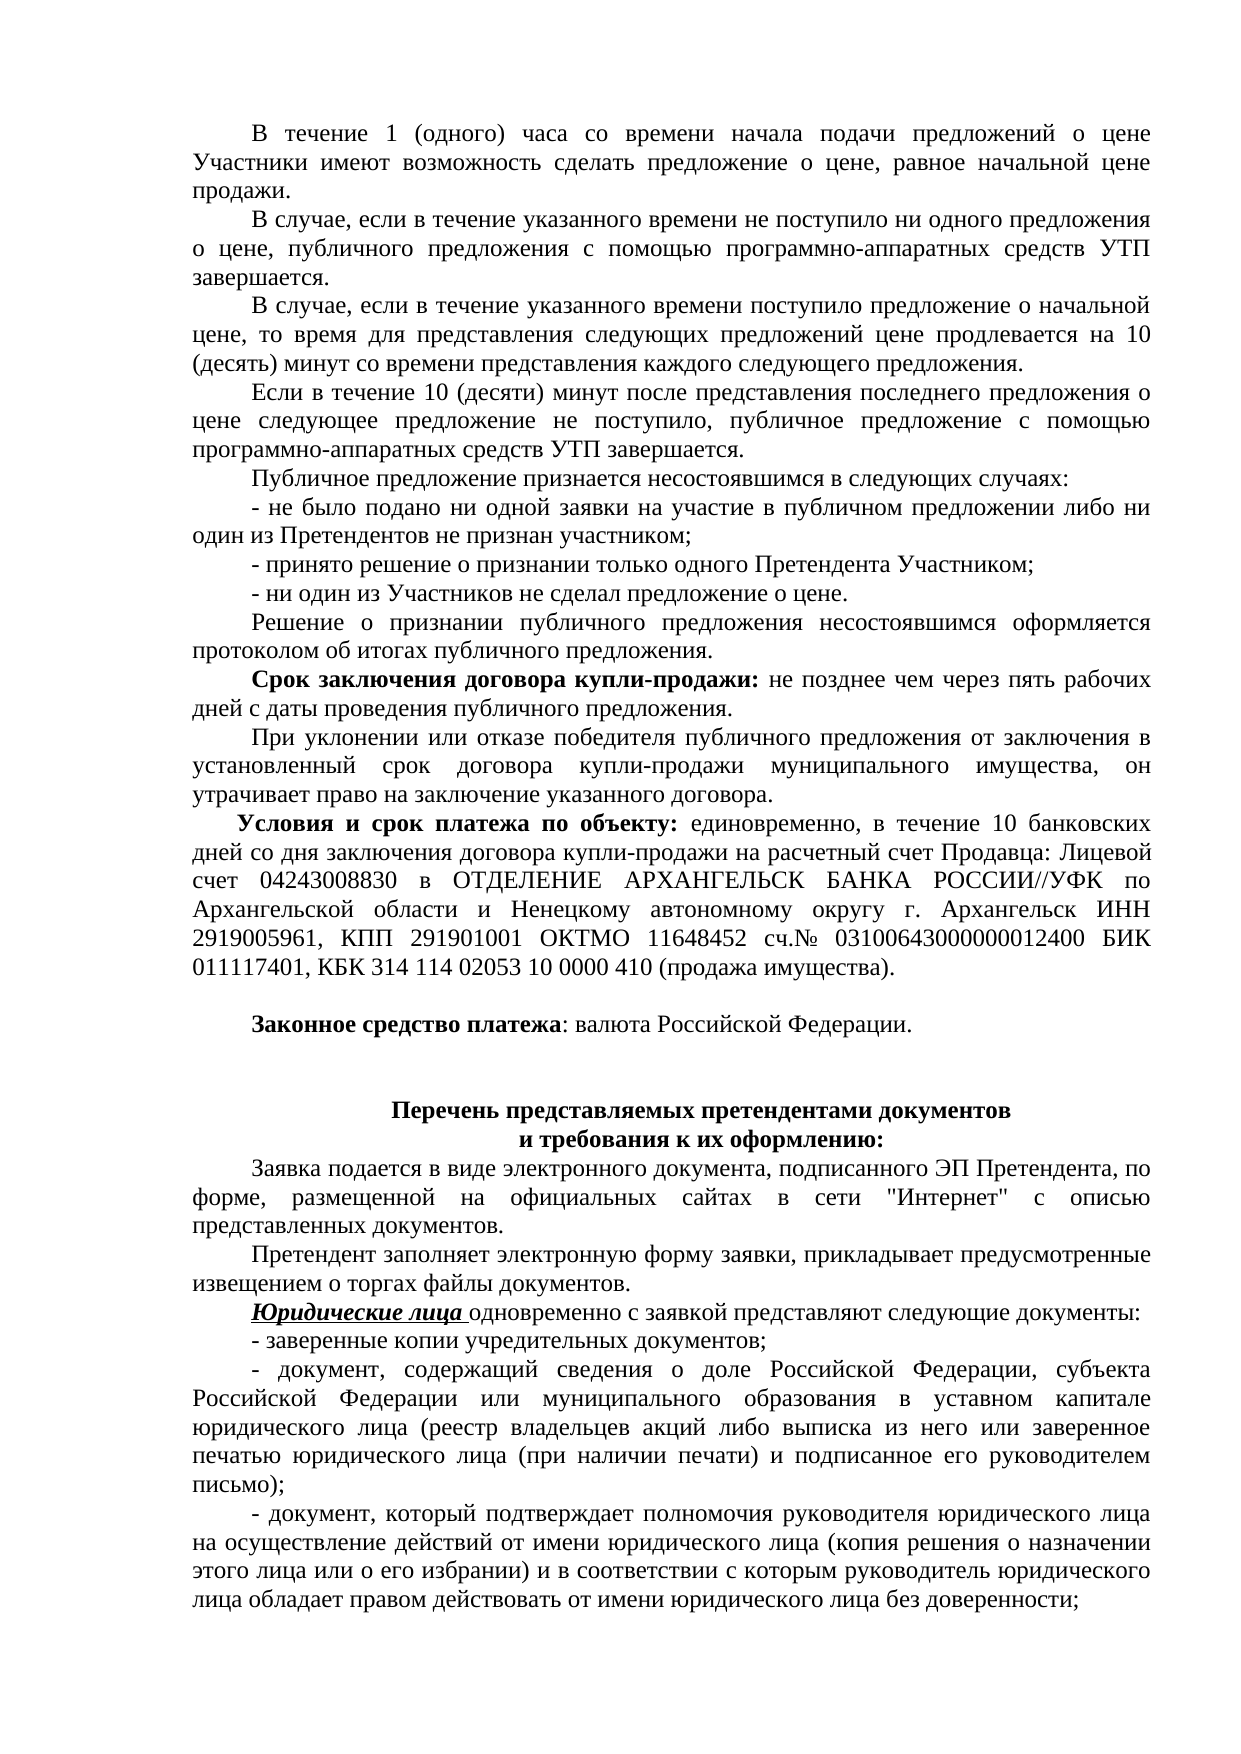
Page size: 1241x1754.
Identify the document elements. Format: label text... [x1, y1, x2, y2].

text и требования к их оформлению: [192, 1124, 1152, 1153]
text - заверенные копии учредительных документов; [192, 1326, 1152, 1354]
text - не было подано ни одной заявки на участие в публичном предложении либо ни один из Претендентов не признан участником; [192, 492, 1152, 549]
text - ни один из Участников не сделал предложение о цене. [192, 578, 1152, 607]
text Публичное предложение признается несостоявшимся в следующих случаях: [192, 463, 1152, 492]
text Срок заключения договора купли-продажи: не позднее чем через пять рабочих дней с даты проведения публичного предложения. [192, 664, 1152, 722]
text Перечень представляемых претендентами документов [192, 1096, 1152, 1124]
text - документ, содержащий сведения о доле Российской Федерации, субъекта Российской Федерации или муниципального образования в уставном капитале юридического лица (реестр владельцев акций либо выписка из него или заверенное печатью юридического лица (при наличии печати) и подписанное его руководителем письмо); [192, 1354, 1152, 1498]
text Законное средство платежа: валюта Российской Федерации. [192, 1009, 1152, 1038]
text В течение 1 (одного) часа со времени начала подачи предложений о цене Участники имеют возможность сделать предложение о цене, равное начальной цене продажи. [192, 118, 1152, 204]
text Юридические лица одновременно с заявкой представляют следующие документы: [192, 1297, 1152, 1326]
text При уклонении или отказе победителя публичного предложения от заключения в установленный срок договора купли-продажи муниципального имущества, он утрачивает право на заключение указанного договора. [192, 722, 1152, 808]
text Решение о признании публичного предложения несостоявшимся оформляется протоколом об итогах публичного предложения. [192, 607, 1152, 664]
text - документ, который подтверждает полномочия руководителя юридического лица на осуществление действий от имени юридического лица (копия решения о назначении этого лица или о его избрании) и в соответствии с которым руководитель юридического лица обладает правом действовать от имени юридического лица без доверенности; [192, 1498, 1152, 1613]
text В случае, если в течение указанного времени поступило предложение о начальной цене, то время для представления следующих предложений цене продлевается на 10 (десять) минут со времени представления каждого следующего предложения. [192, 291, 1152, 377]
text - принято решение о признании только одного Претендента Участником; [192, 549, 1152, 578]
text Условия и срок платежа по объекту: единовременно, в течение 10 банковских дней со дня заключения договора купли-продажи на расчетный счет Продавца: Лицевой счет 04243008830 в ОТДЕЛЕНИЕ АРХАНГЕЛЬСК БАНКА РОССИИ//УФК по Архангельской области и Ненецкому автономному округу г. Архангельск ИНН 2919005961, КПП 291901001 ОКТМО 11648452 сч.№ 03100643000000012400 БИК 011117401, КБК 314 114 02053 10 0000 410 (продажа имущества). [192, 808, 1152, 981]
text В случае, если в течение указанного времени не поступило ни одного предложения о цене, публичного предложения с помощью программно-аппаратных средств УТП завершается. [192, 204, 1152, 291]
text Заявка подается в виде электронного документа, подписанного ЭП Претендента, по форме, размещенной на официальных сайтах в сети "Интернет" с описью представленных документов. [192, 1153, 1152, 1239]
text Если в течение 10 (десяти) минут после представления последнего предложения о цене следующее предложение не поступило, публичное предложение с помощью программно-аппаратных средств УТП завершается. [192, 377, 1152, 463]
text Претендент заполняет электронную форму заявки, прикладывает предусмотренные извещением о торгах файлы документов. [192, 1239, 1152, 1297]
